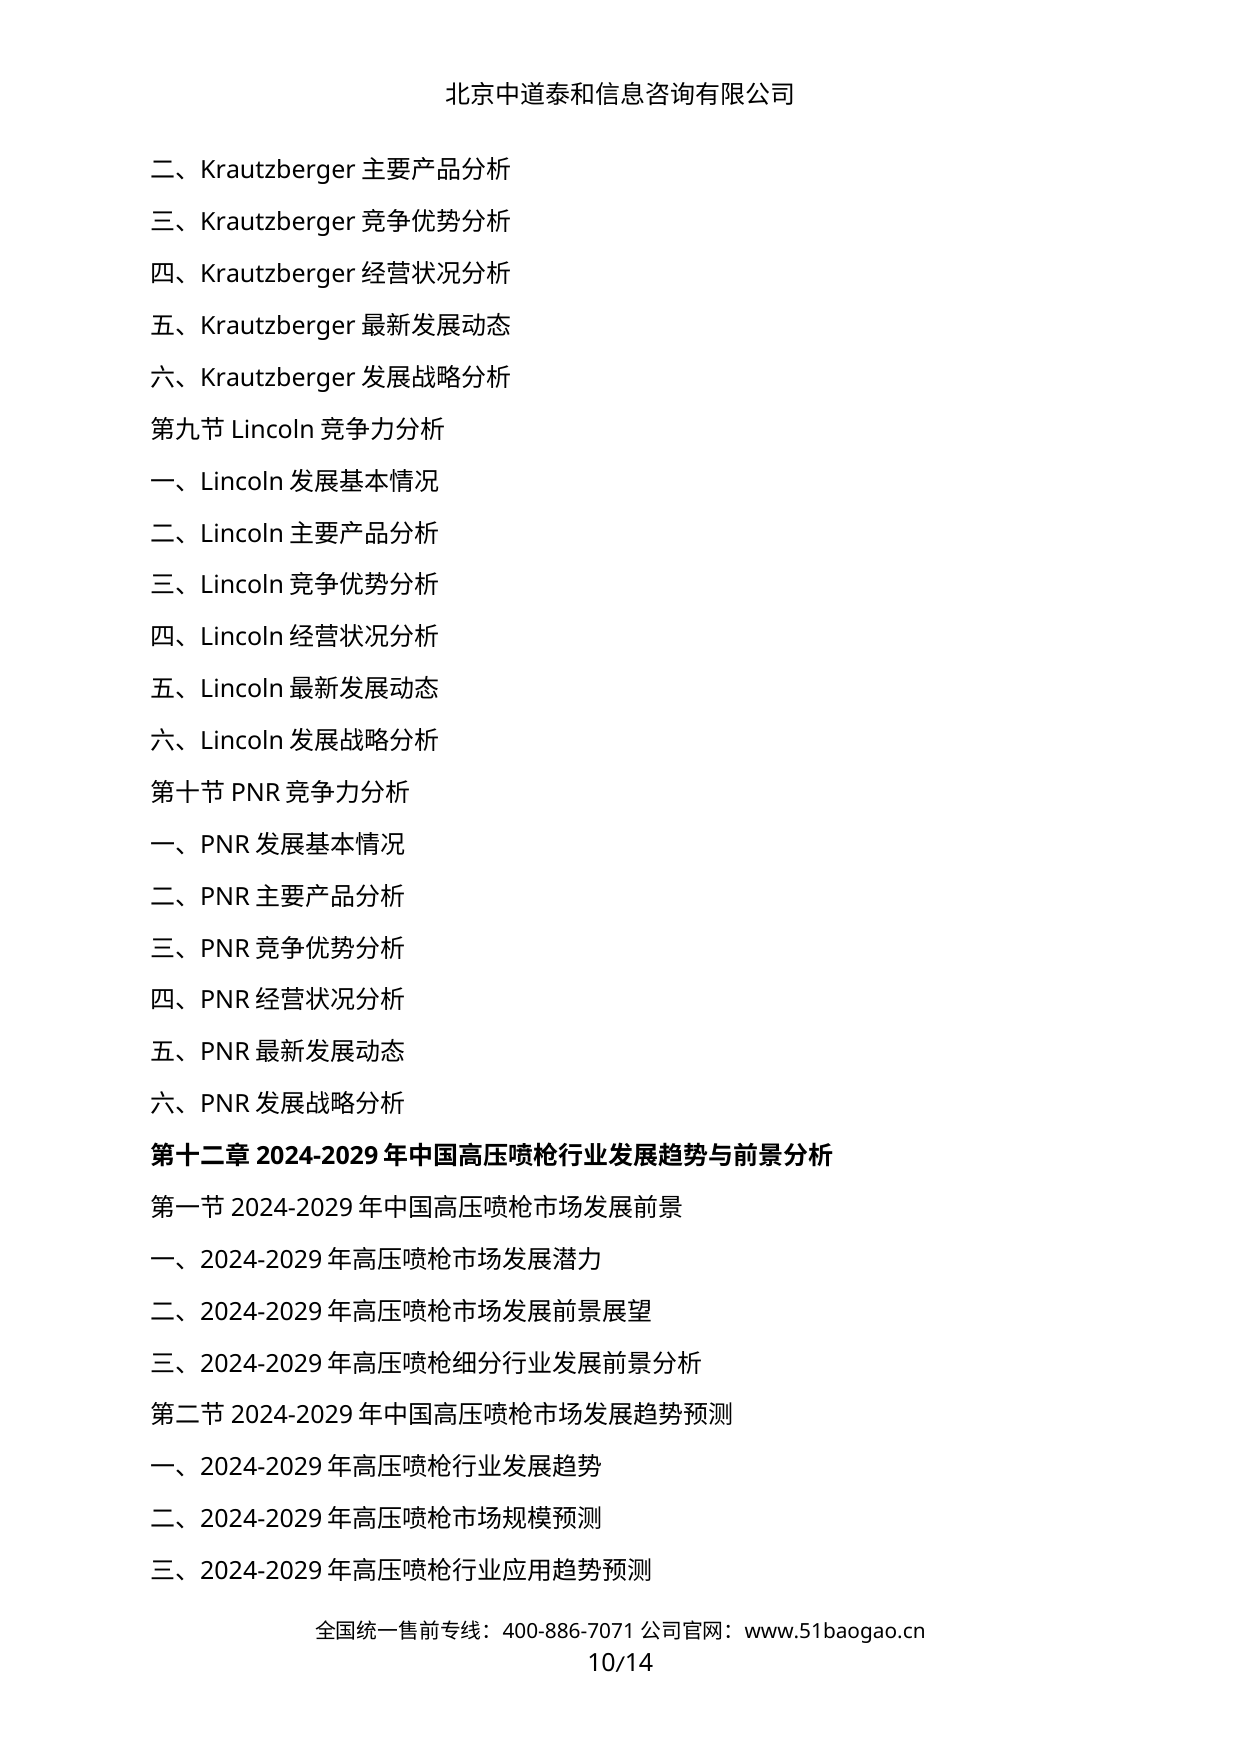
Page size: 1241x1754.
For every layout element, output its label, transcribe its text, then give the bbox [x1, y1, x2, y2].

text 一、2024-2029年高压喷枪行业发展趋势 [150, 1447, 1090, 1483]
text 三、2024-2029年高压喷枪行业应用趋势预测 [150, 1551, 1090, 1587]
text 第九节 Lincoln竞争力分析 [150, 409, 1090, 446]
text 第十二章 2024-2029年中国高压喷枪行业发展趋势与前景分析 [150, 1136, 1090, 1172]
text 二、2024-2029年高压喷枪市场发展前景展望 [150, 1291, 1090, 1327]
text 第一节 2024-2029年中国高压喷枪市场发展前景 [150, 1187, 1090, 1224]
text 一、2024-2029年高压喷枪市场发展潜力 [150, 1239, 1090, 1276]
text 四、PNR经营状况分析 [150, 980, 1090, 1016]
text 二、2024-2029年高压喷枪市场规模预测 [150, 1499, 1090, 1535]
text 四、Lincoln经营状况分析 [150, 617, 1090, 653]
text 五、Lincoln最新发展动态 [150, 669, 1090, 705]
text 第二节 2024-2029年中国高压喷枪市场发展趋势预测 [150, 1395, 1090, 1431]
text 六、PNR发展战略分析 [150, 1084, 1090, 1120]
text 五、PNR最新发展动态 [150, 1032, 1090, 1068]
text 三、2024-2029年高压喷枪细分行业发展前景分析 [150, 1343, 1090, 1379]
text 第十节 PNR竞争力分析 [150, 772, 1090, 809]
text 三、PNR竞争优势分析 [150, 928, 1090, 964]
text 六、Lincoln发展战略分析 [150, 721, 1090, 757]
text 二、Krautzberger主要产品分析 [150, 150, 1090, 186]
text 六、Krautzberger发展战略分析 [150, 357, 1090, 394]
text 三、Krautzberger竞争优势分析 [150, 202, 1090, 238]
text 一、PNR发展基本情况 [150, 824, 1090, 861]
text 一、Lincoln发展基本情况 [150, 461, 1090, 497]
text 五、Krautzberger最新发展动态 [150, 306, 1090, 342]
text 二、Lincoln主要产品分析 [150, 513, 1090, 549]
text 二、PNR主要产品分析 [150, 876, 1090, 912]
text 四、Krautzberger经营状况分析 [150, 254, 1090, 290]
text 三、Lincoln竞争优势分析 [150, 565, 1090, 601]
